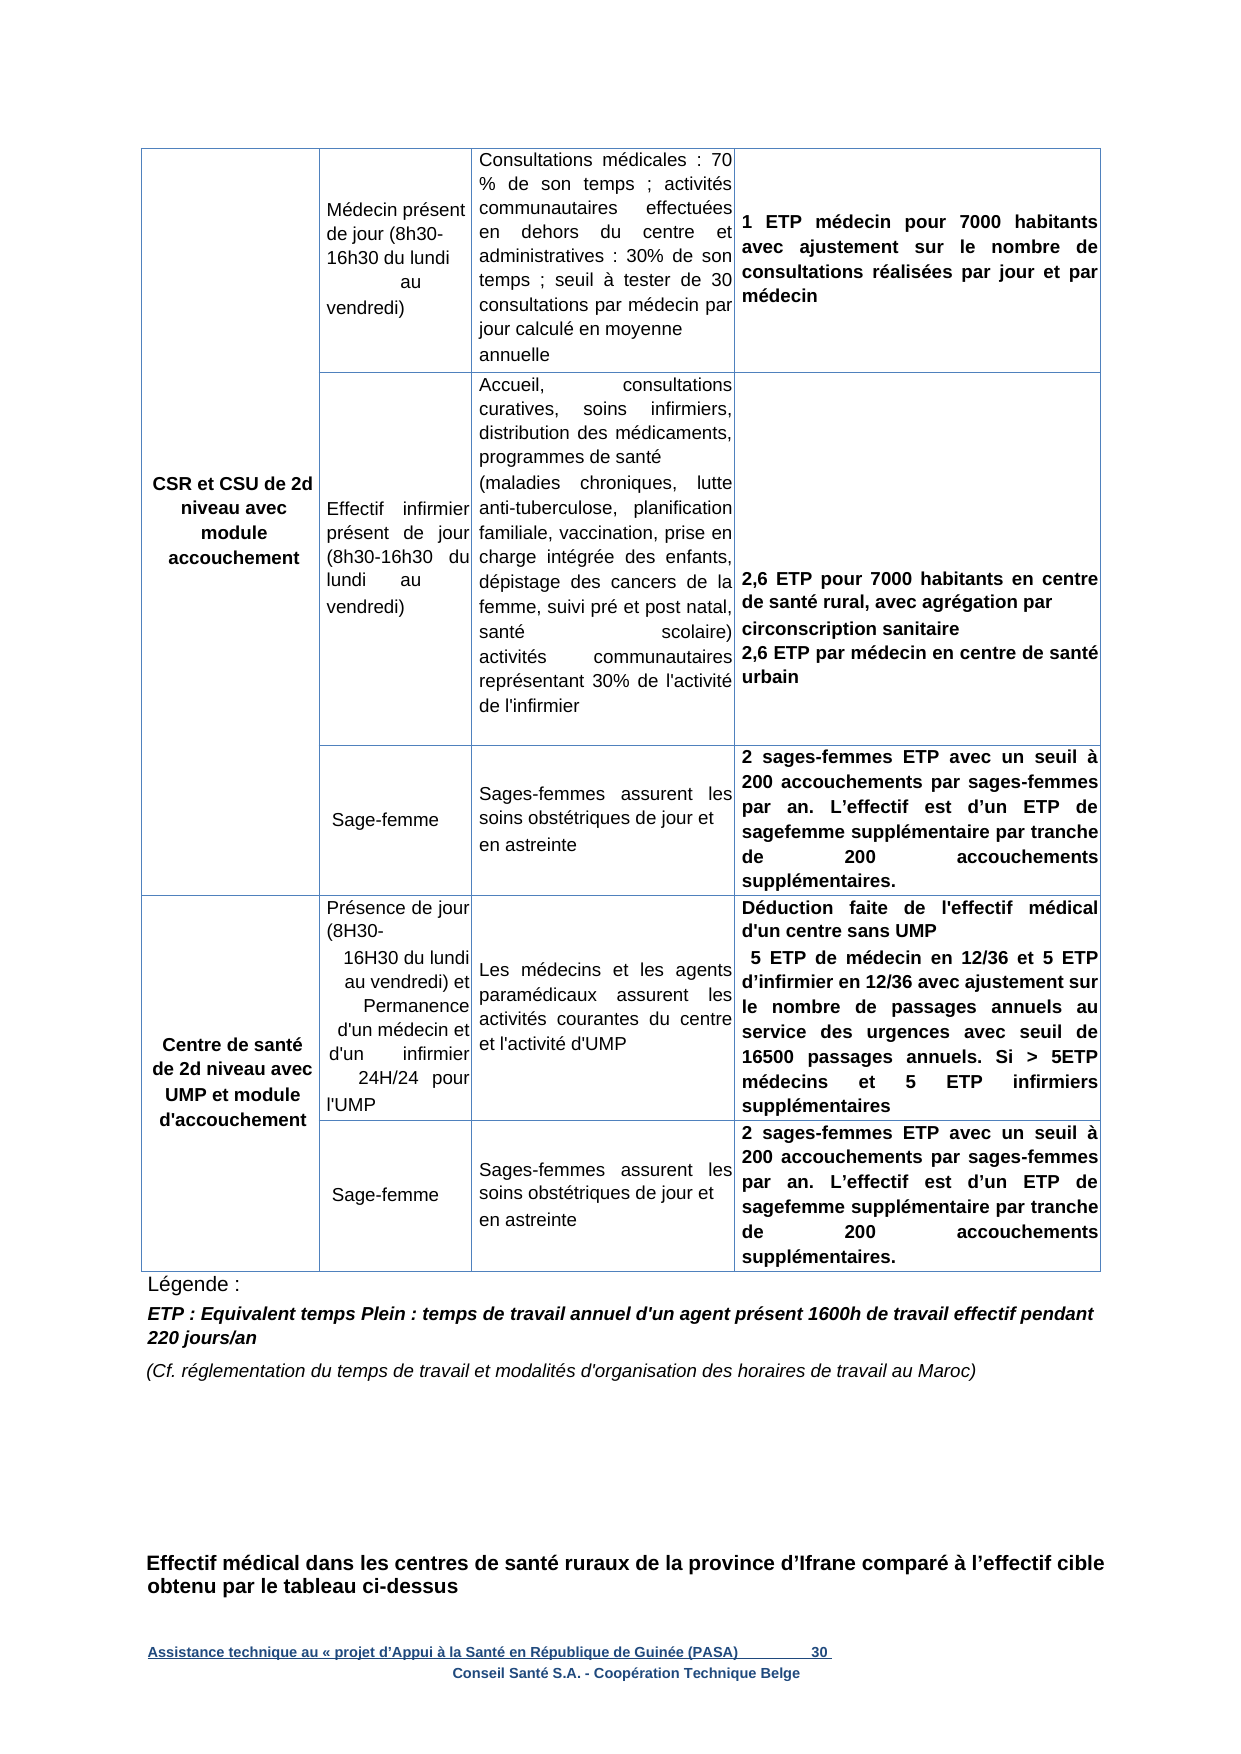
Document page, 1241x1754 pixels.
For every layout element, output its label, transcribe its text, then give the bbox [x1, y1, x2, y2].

text Effectif médical dans les centres de santé ruraux de la province d’Ifrane comparé à l’effectif cible obtenu par le tableau ci-dessus [146, 1552, 1105, 1598]
table_cell Déduction faite de l'effectif médical d'un centre sans UMP 5 ETP de médecin en 12/36 et 5 ETP d’infirmier en 12/36 avec ajustement sur le nombre de passages annuels au service des urgences avec seuil de 16500 passages annuels. Si > 5ETP médecins et 5 ETP infirmiers supplémentaires [735, 896, 1100, 1120]
table_cell 1 ETP médecin pour 7000 habitants avec ajustement sur le nombre de consultations réalisées par jour et par médecin [735, 149, 1100, 372]
table_cell Présence de jour (8H30- 16H30 du lundi au vendredi) et Permanence d'un médecin et d'un infirmier 24H/24 pour l'UMP [320, 896, 471, 1120]
table_cell 2,6 ETP pour 7000 habitants en centre de santé rural, avec agrégation par circonscription sanitaire 2,6 ETP par médecin en centre de santé urbain [735, 373, 1100, 745]
table_cell Les médecins et les agents paramédicaux assurent les activités courantes du centre et l'activité d'UMP [472, 896, 734, 1120]
text (Cf. réglementation du temps de travail et modalités d'organisation des horaires de travail au Maroc) [146, 1359, 1106, 1381]
table_cell Centre de santé de 2d niveau avec UMP et module d'accouchement [142, 896, 319, 1271]
table_cell 2 sages-femmes ETP avec un seuil à 200 accouchements par sages-femmes par an. L’effectif est d’un ETP de sagefemme supplémentaire par tranche de 200 accouchements supplémentaires. [735, 1121, 1100, 1271]
table_cell Médecin présent de jour (8h30-16h30 du lundi au vendredi) [320, 149, 471, 372]
table_cell Sages-femmes assurent les soins obstétriques de jour et en astreinte [472, 746, 734, 895]
table_cell Consultations médicales : 70 % de son temps ; activités communautaires effectuées en dehors du centre et administratives : 30% de son temps ; seuil à tester de 30 consultations par médecin par jour calculé en moyenne annuelle [472, 149, 734, 372]
table_cell CSR et CSU de 2d niveau avec module accouchement [142, 149, 319, 895]
text ETP : Equivalent temps Plein : temps de travail annuel d'un agent présent 1600h de travail effectif pendant 220 jours/an [147, 1303, 1105, 1348]
table_cell Sage-femme [320, 746, 471, 895]
table_cell Sages-femmes assurent les soins obstétriques de jour et en astreinte [472, 1121, 734, 1271]
table_cell Effectif infirmier présent de jour (8h30-16h30 du lundi au vendredi) [320, 373, 471, 745]
table_cell Sage-femme [320, 1121, 471, 1271]
table_cell 2 sages-femmes ETP avec un seuil à 200 accouchements par sages-femmes par an. L’effectif est d’un ETP de sagefemme supplémentaire par tranche de 200 accouchements supplémentaires. [735, 746, 1100, 895]
text Légende : [147, 1272, 1105, 1296]
